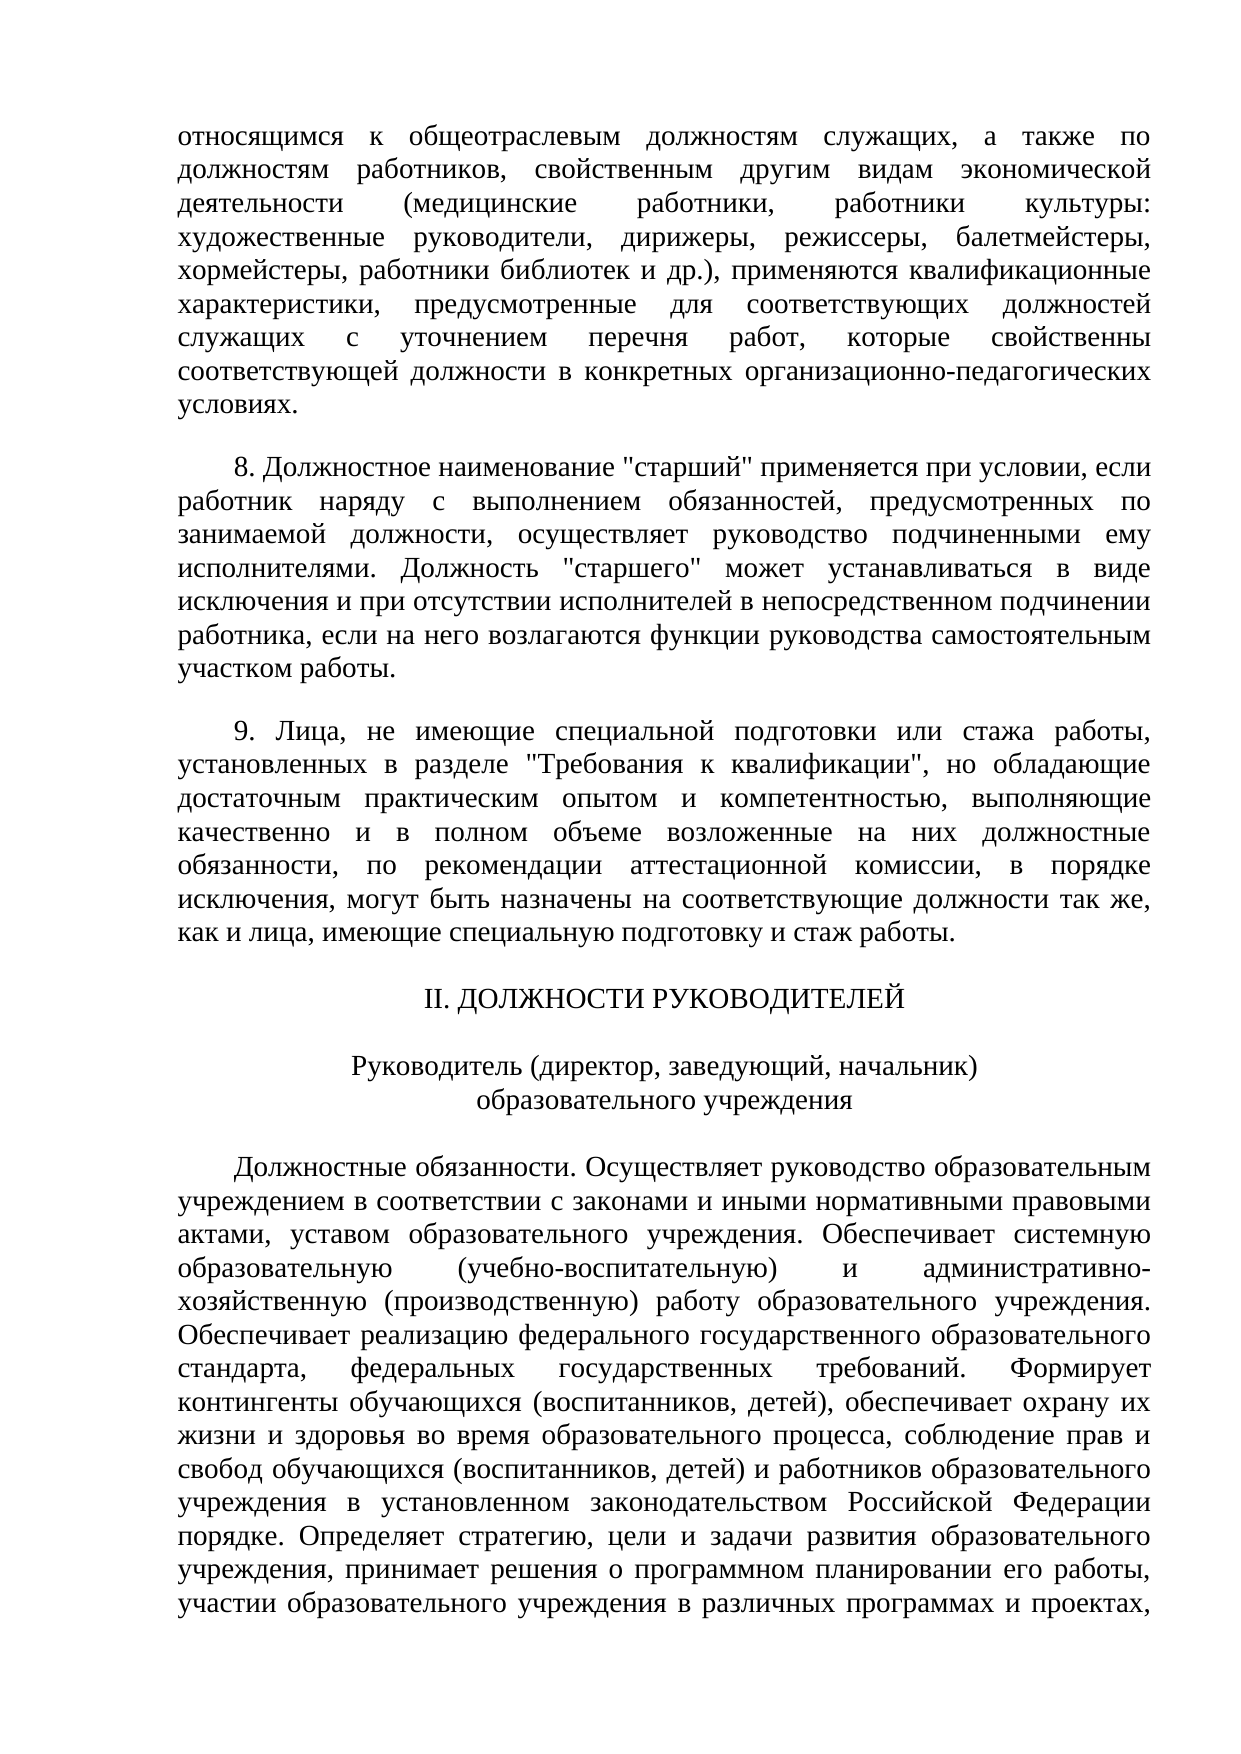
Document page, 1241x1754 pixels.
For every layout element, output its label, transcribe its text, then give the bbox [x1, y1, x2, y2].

text образовательного учреждения [177, 1082, 1152, 1116]
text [177, 118, 1152, 420]
text 8. Должностное наименование "старший" применяется при условии, если работник наряду с выполнением обязанностей, предусмотренных по занимаемой должности, осуществляет руководство подчиненными ему исполнителями. Должность "старшего" может устанавливаться в виде исключения и при отсутствии исполнителей в непосредственном подчинении работника, если на него возлагаются функции руководства самостоятельным участком работы. [177, 449, 1152, 684]
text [177, 1149, 1152, 1619]
text 9. Лица, не имеющие специальной подготовки или стажа работы, установленных в разделе "Требования к квалификации", но обладающие достаточным практическим опытом и компетентностью, выполняющие качественно и в полном объеме возложенные на них должностные обязанности, по рекомендации аттестационной комиссии, в порядке исключения, могут быть назначены на соответствующие должности так же, как и лица, имеющие специальную подготовку и стаж работы. [177, 713, 1152, 948]
text II. ДОЛЖНОСТИ РУКОВОДИТЕЛЕЙ [177, 981, 1152, 1015]
text Руководитель (директор, заведующий, начальник) [177, 1048, 1152, 1082]
